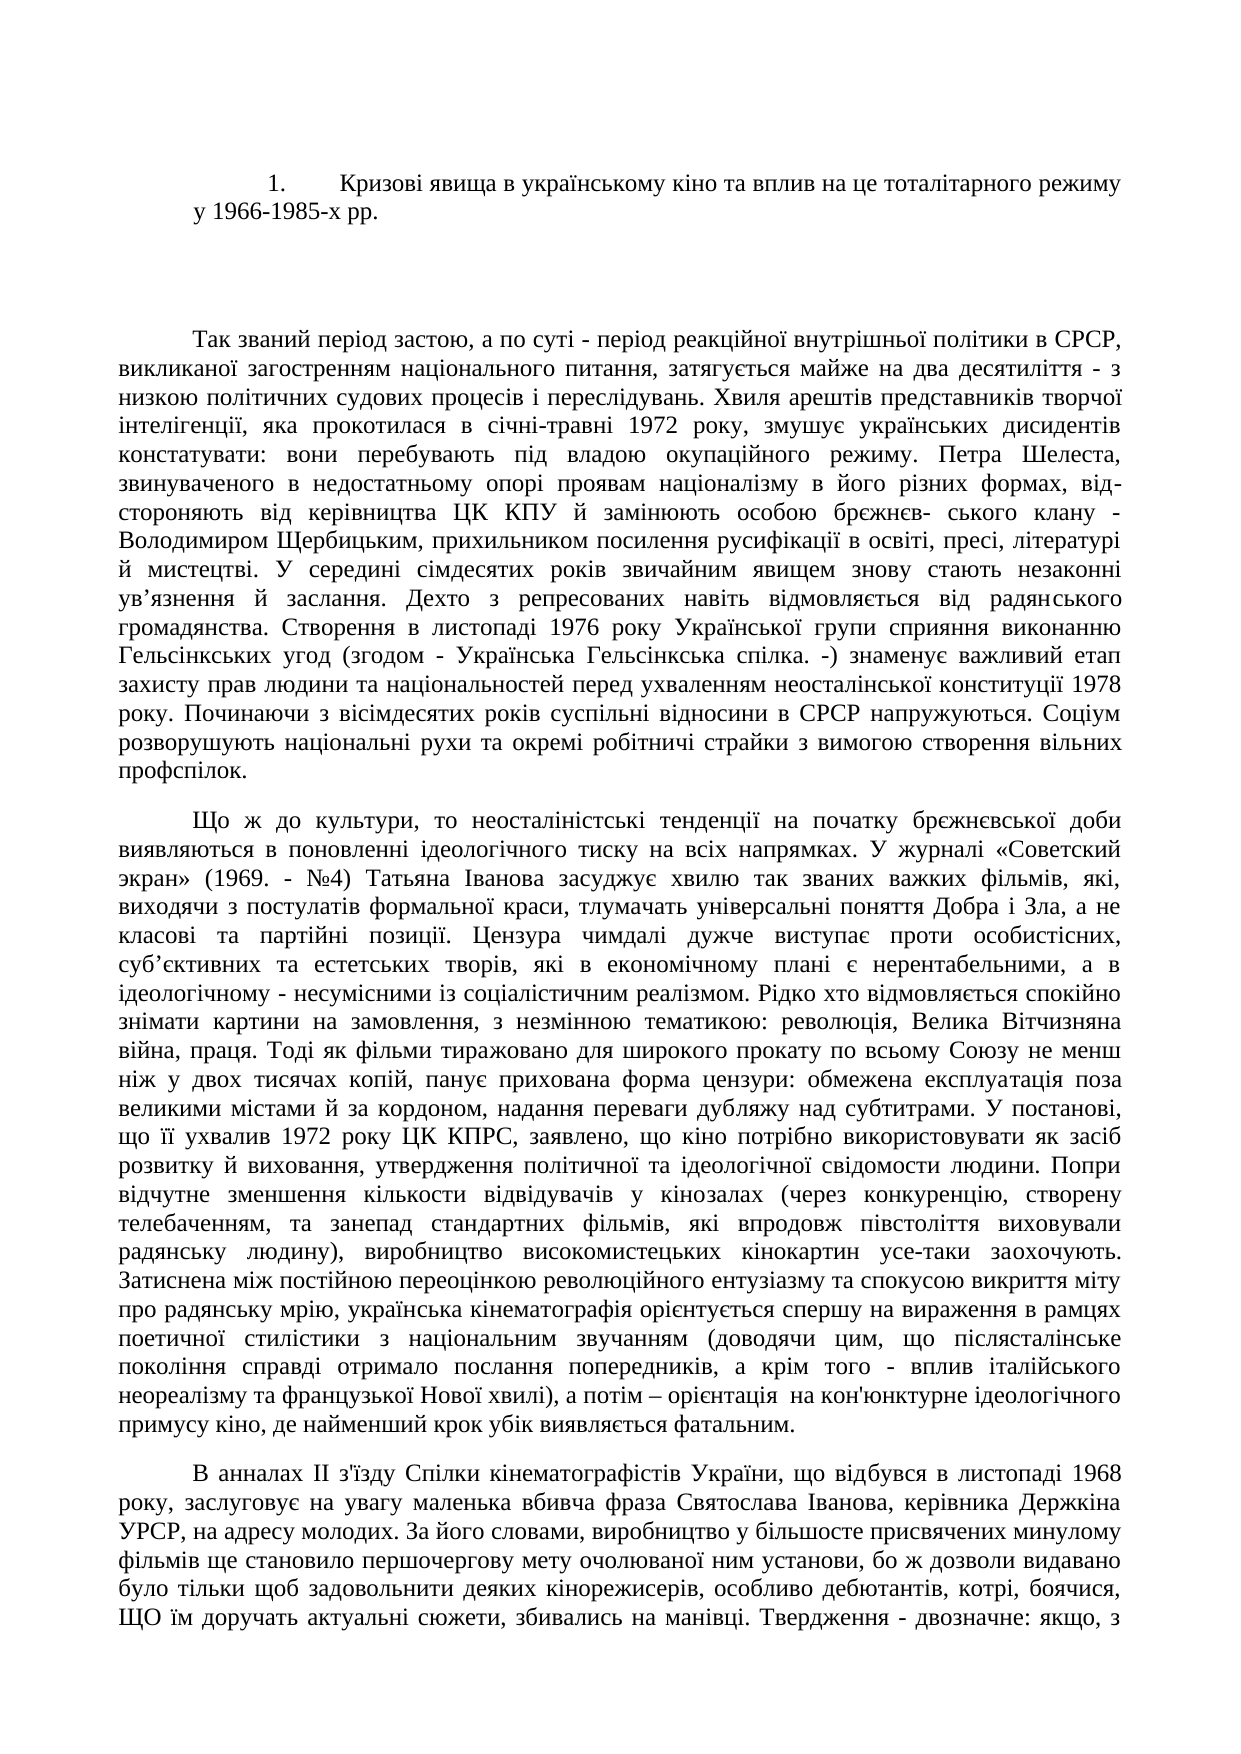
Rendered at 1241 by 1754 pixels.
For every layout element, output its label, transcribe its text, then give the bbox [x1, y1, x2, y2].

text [118, 1458, 1122, 1631]
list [193, 168, 1122, 225]
text Що ж до культури, то неосталіністські тенденції на початку брєжнєвської доби виявляються в поновленні ідеологічного тиску на всіх напрямках. У журналі «Советский экран» (1969. - №4) Татьяна Іванова засуджує хвилю так званих важких фільмів, які, виходячи з постулатів формальної краси, тлумачать універсальні поняття Добра і Зла, а не класові та партійні позиції. Цензура чимдалі дужче виступає проти особистісних, суб’єктивних та естетських творів, які в економічному плані є нерентабельними, а в ідеологічному - несумісними із соціалістичним реалізмом. Рідко хто відмовляється спокійно знімати картини на замовлення, з незмінною тематикою: революція, Велика Вітчизняна війна, праця. Тоді як фільми тира­жовано для широкого прокату по всьому Союзу не менш ніж у двох тисячах копій, панує прихована форма цензури: обмежена експлуа­тація поза великими містами й за кордоном, надання переваги дуб­ляжу над субтитрами. У постанові, що її ухвалив 1972 року ЦК КПРС, заявлено, що кіно потрібно використовувати як засіб розвитку й виховання, утвердження політичної та ідеологічної свідомости людини. Попри відчутне зменшення кількости відвідувачів у кіно­залах (через конкуренцію, створену телебаченням, та занепад стан­дартних фільмів, які впродовж півстоліття виховували радянську людину), виробництво високомистецьких кінокартин усе-таки за­охочують. Затиснена між постійною переоцінкою революційного ентузіазму та спокусою викриття міту про радянську мрію, україн­ська кінематографія орієнтується спершу на вираження в рамцях поетичної стилістики з національним звучанням (доводячи цим, що післясталінське покоління справді отримало послання попередників, а крім того - вплив італійського неореалізму та французької Нової хвилі), а потім – орієнтація на кон'юнктурне ідеологічного примусу кіно, де найменший крок убік виявляється фатальним. [118, 805, 1122, 1438]
text Так званий період застою, а по суті - період реакційної внут­рішньої політики в СРСР, викликаної загостренням національного питання, затягується майже на два десятиліття - з низкою політич­них судових процесів і переслідувань. Хвиля арештів представни­ків творчої інтелігенції, яка прокотилася в січні-травні 1972 року, змушує українських дисидентів констатувати: вони перебувають під владою окупаційного режиму. Петра Шелеста, звинуваченого в не­достатньому опорі проявам націоналізму в його різних формах, від­стороняють від керівництва ЦК КПУ й замінюють особою брєжнєв- ського клану - Володимиром Щербицьким, прихильником посилення русифікації в освіті, пресі, літературі й мистецтві. У середині сім­десятих років звичайним явищем знову стають незаконні ув’язнення й заслання. Дехто з репресованих навіть відмовляється від радян­ського громадянства. Створення в листопаді 1976 року Української групи сприяння виконанню Гельсінкських угод (згодом - Українська Гельсінкська спілка. -) знаменує важливий етап захисту прав людини та національностей перед ухваленням неосталінської конституції 1978 року. Починаючи з вісімдесятих років суспільні відносини в СРСР напружуються. Соціум розворушують націо­нальні рухи та окремі робітничі страйки з вимогою створення віль­них профспілок. [118, 324, 1122, 784]
